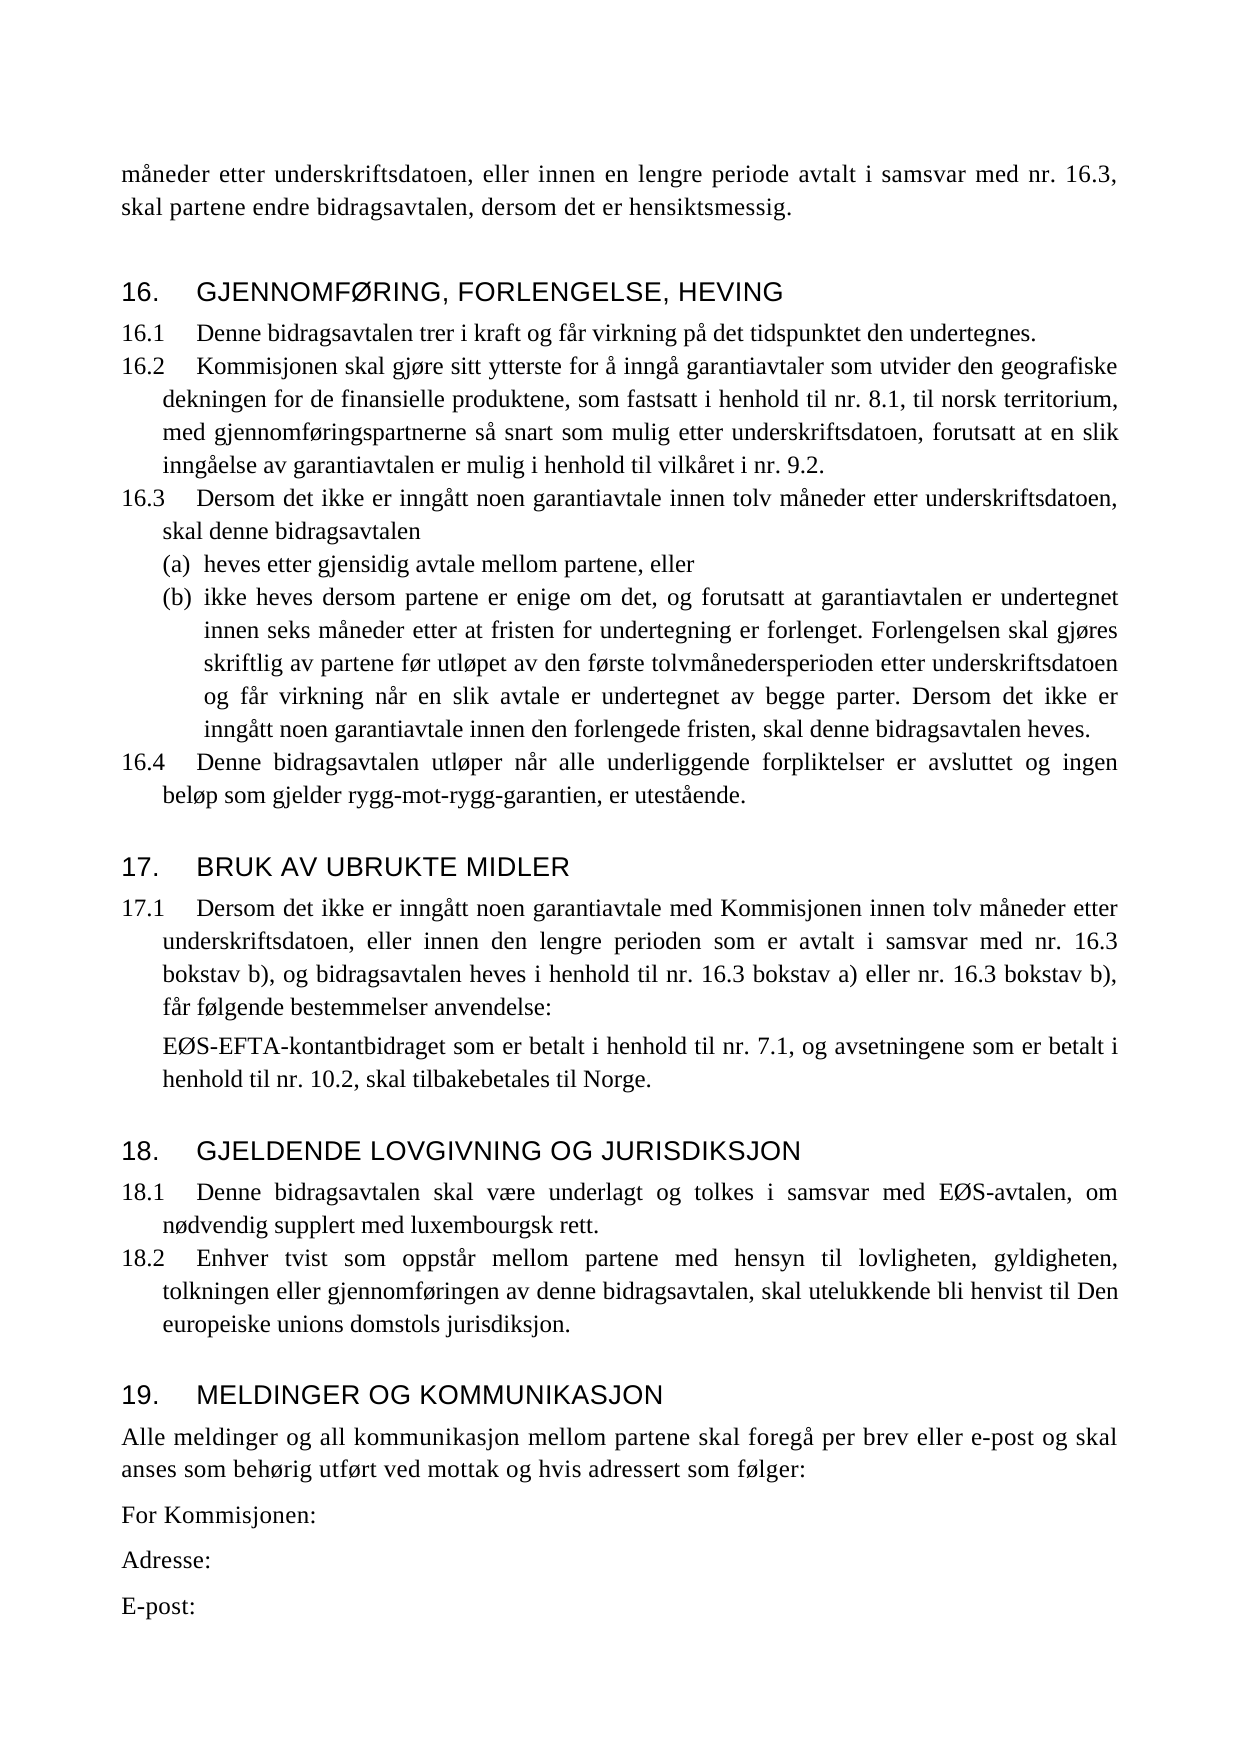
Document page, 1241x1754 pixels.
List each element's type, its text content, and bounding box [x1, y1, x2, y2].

text 16. GJENNOMFØRING, FORLENGELSE, HEVING [121, 276, 1119, 307]
list 16.2 Kommisjonen skal gjøre sitt ytterste for å inngå garantiavtaler som utvider den geografiske dekningen for de finansielle produktene, som fastsatt i henhold til nr. 8.1, til norsk territorium, med gjennomføringspartnerne så snart som mulig etter underskriftsdatoen, forutsatt at en slik inngåelse av garantiavtalen er mulig i henhold til vilkåret i nr. 9.2. [121, 351, 1119, 478]
text 18. GJELDENDE LOVGIVNING OG JURISDIKSJON [121, 1134, 1119, 1166]
list 16.1 Denne bidragsavtalen trer i kraft og får virkning på det tidspunktet den undertegnes. [121, 318, 1119, 346]
list 17.1 Dersom det ikke er inngått noen garantiavtale med Kommisjonen innen tolv måneder etter underskriftsdatoen, eller innen den lengre perioden som er avtalt i samsvar med nr. 16.3 bokstav b), og bidragsavtalen heves i henhold til nr. 16.3 bokstav a) eller nr. 16.3 bokstav b), får følgende bestemmelser anvendelse: [121, 893, 1119, 1021]
list (b) ikke heves dersom partene er enige om det, og forutsatt at garantiavtalen er undertegnet innen seks måneder etter at fristen for undertegning er forlenget. Forlengelsen skal gjøres skriftlig av partene før utløpet av den første tolvmånedersperioden etter underskriftsdatoen og får virkning når en slik avtale er undertegnet av begge parter. Dersom det ikke er inngått noen garantiavtale innen den forlengede fristen, skal denne bidragsavtalen heves. [162, 582, 1119, 743]
text Adresse: [121, 1546, 1119, 1574]
list 18.1 Denne bidragsavtalen skal være underlagt og tolkes i samsvar med EØS-avtalen, om nødvendig supplert med luxembourgsk rett. [121, 1177, 1119, 1238]
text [121, 159, 1119, 221]
list (a) heves etter gjensidig avtale mellom partene, eller [162, 549, 1119, 578]
text 17. BRUK AV UBRUKTE MIDLER [121, 851, 1119, 882]
text For Kommisjonen: [121, 1500, 1119, 1529]
list 18.2 Enhver tvist som oppstår mellom partene med hensyn til lovligheten, gyldigheten, tolkningen eller gjennomføringen av denne bidragsavtalen, skal utelukkende bli henvist til Den europeiske unions domstols jurisdiksjon. [121, 1243, 1119, 1338]
text 19. MELDINGER OG KOMMUNIKASJON [121, 1379, 1119, 1411]
text E-post: [121, 1591, 1119, 1620]
list 16.4 Denne bidragsavtalen utløper når alle underliggende forpliktelser er avsluttet og ingen beløp som gjelder rygg-mot-rygg-garantien, er utestående. [121, 747, 1119, 809]
list EØS-EFTA-kontantbidraget som er betalt i henhold til nr. 7.1, og avsetningene som er betalt i henhold til nr. 10.2, skal tilbakebetales til Norge. [162, 1031, 1119, 1093]
text Alle meldinger og all kommunikasjon mellom partene skal foregå per brev eller e-post og skal anses som behørig utført ved mottak og hvis adressert som følger: [121, 1422, 1119, 1483]
list 16.3 Dersom det ikke er inngått noen garantiavtale innen tolv måneder etter underskriftsdatoen, skal denne bidragsavtalen [121, 483, 1119, 544]
